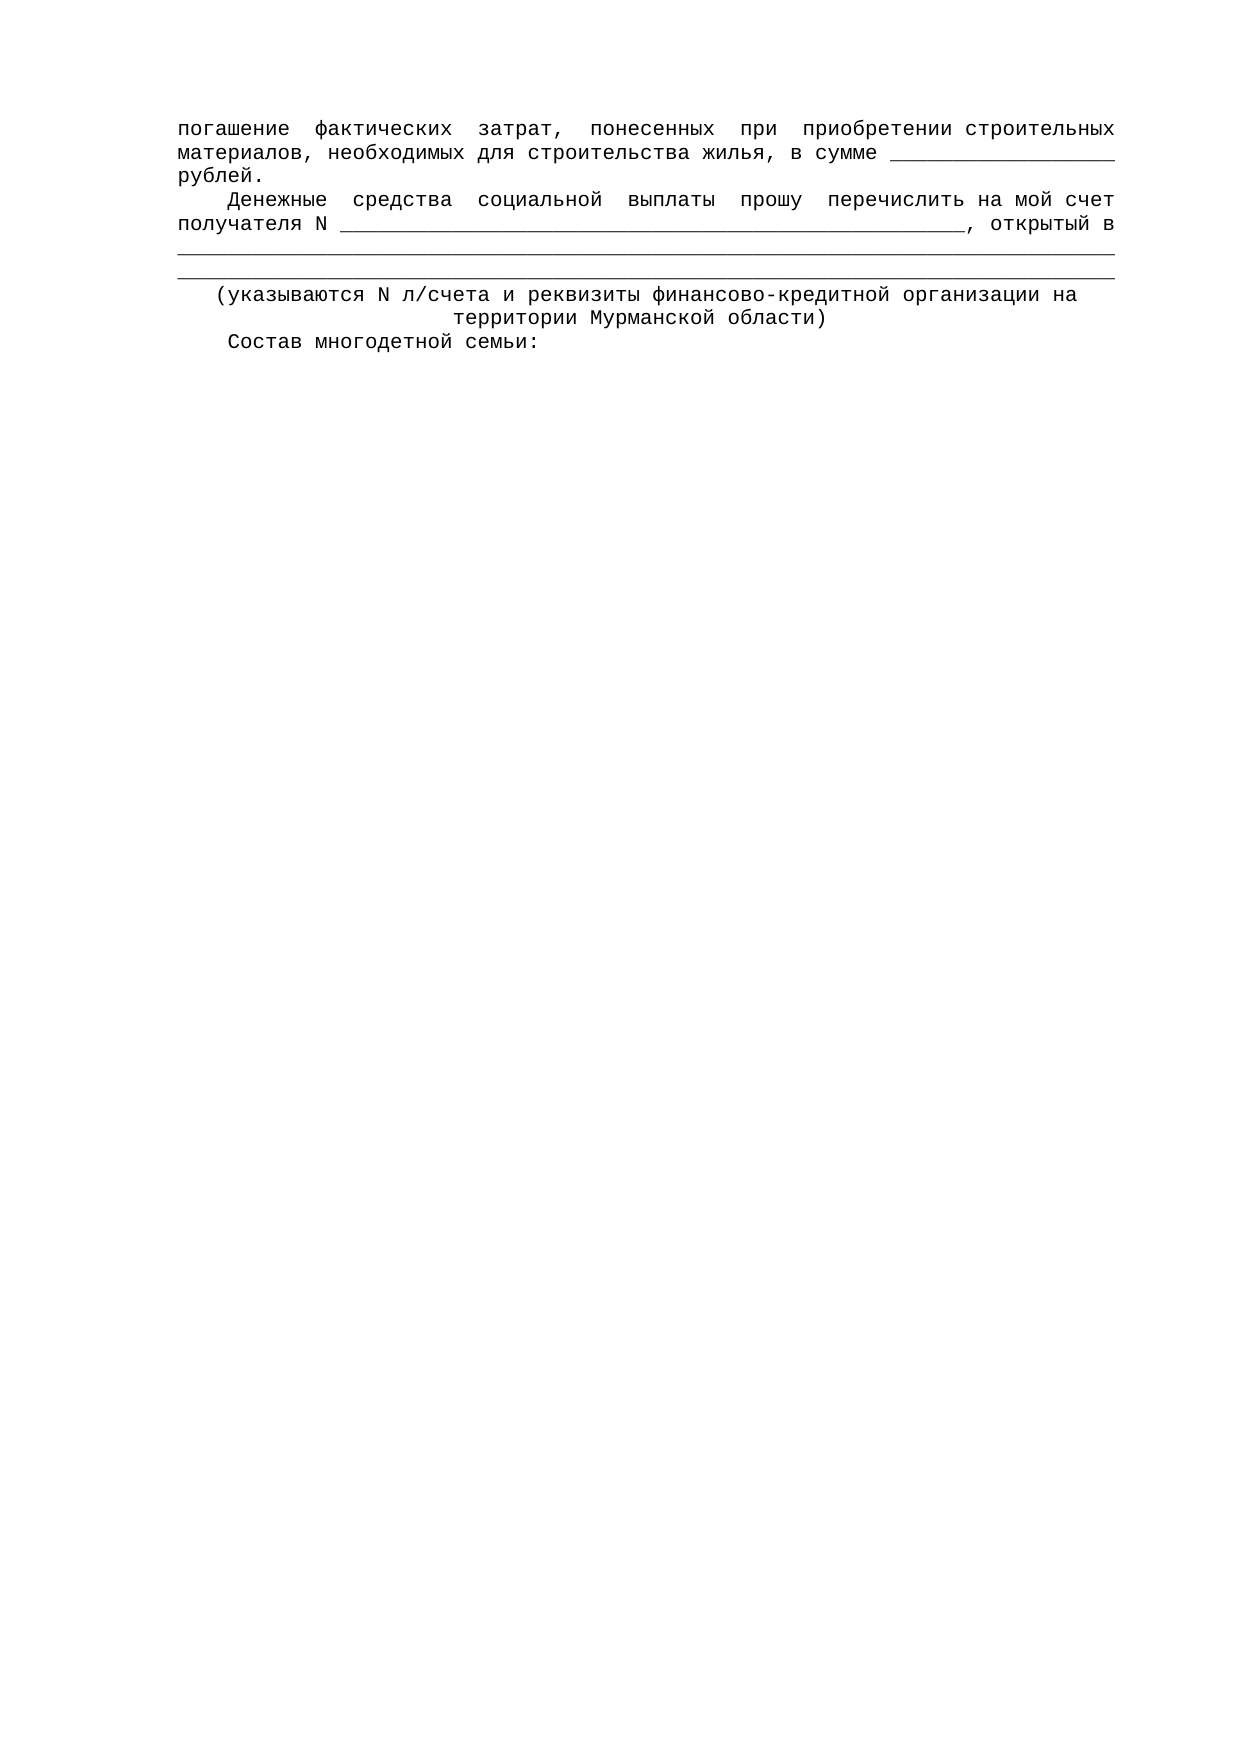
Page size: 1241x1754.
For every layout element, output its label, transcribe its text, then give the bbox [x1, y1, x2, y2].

text получателя N __________________________________________________, открытый в [177, 213, 1152, 236]
text Денежные средства социальной выплаты прошу перечислить на мой счет [177, 189, 1152, 213]
text территории Мурманской области) [177, 307, 1152, 331]
text ___________________________________________________________________________ [177, 260, 1152, 284]
text материалов, необходимых для строительства жилья, в сумме __________________ [177, 142, 1152, 165]
text Состав многодетной семьи: [177, 331, 1152, 354]
text рублей. [177, 165, 1152, 189]
text (указываются N л/счета и реквизиты финансово-кредитной организации на [177, 284, 1152, 307]
text погашение фактических затрат, понесенных при приобретении строительных [177, 118, 1152, 142]
text ___________________________________________________________________________ [177, 236, 1152, 260]
